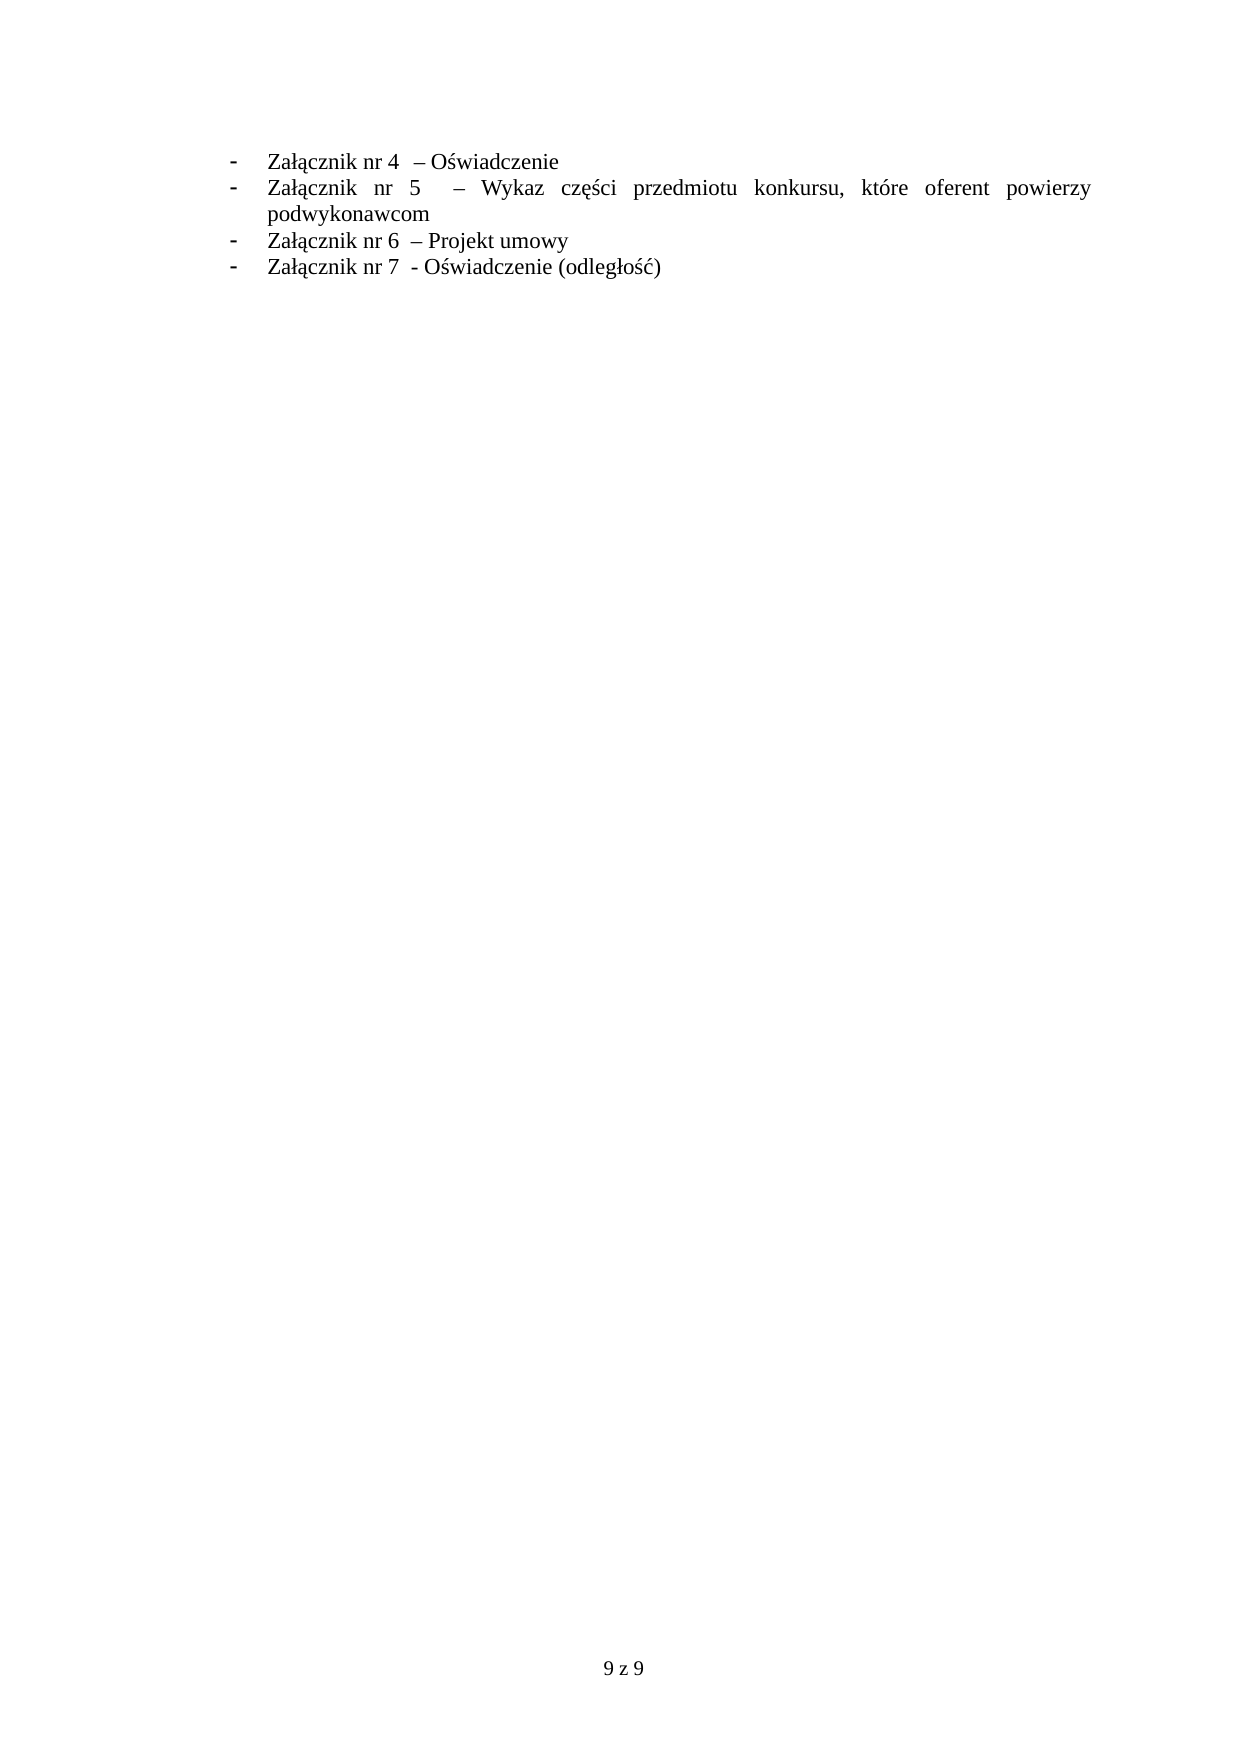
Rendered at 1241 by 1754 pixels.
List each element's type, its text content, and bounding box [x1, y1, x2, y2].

list Załącznik nr 7 - Oświadczenie (odległość) [229, 253, 1092, 279]
list Załącznik nr 6 – Projekt umowy [229, 227, 1092, 253]
list Załącznik nr 5 – Wykaz części przedmiotu konkursu, które oferent powierzy podwykonawcom [229, 174, 1092, 227]
list Załącznik nr 4 – Oświadczenie [229, 148, 1092, 174]
